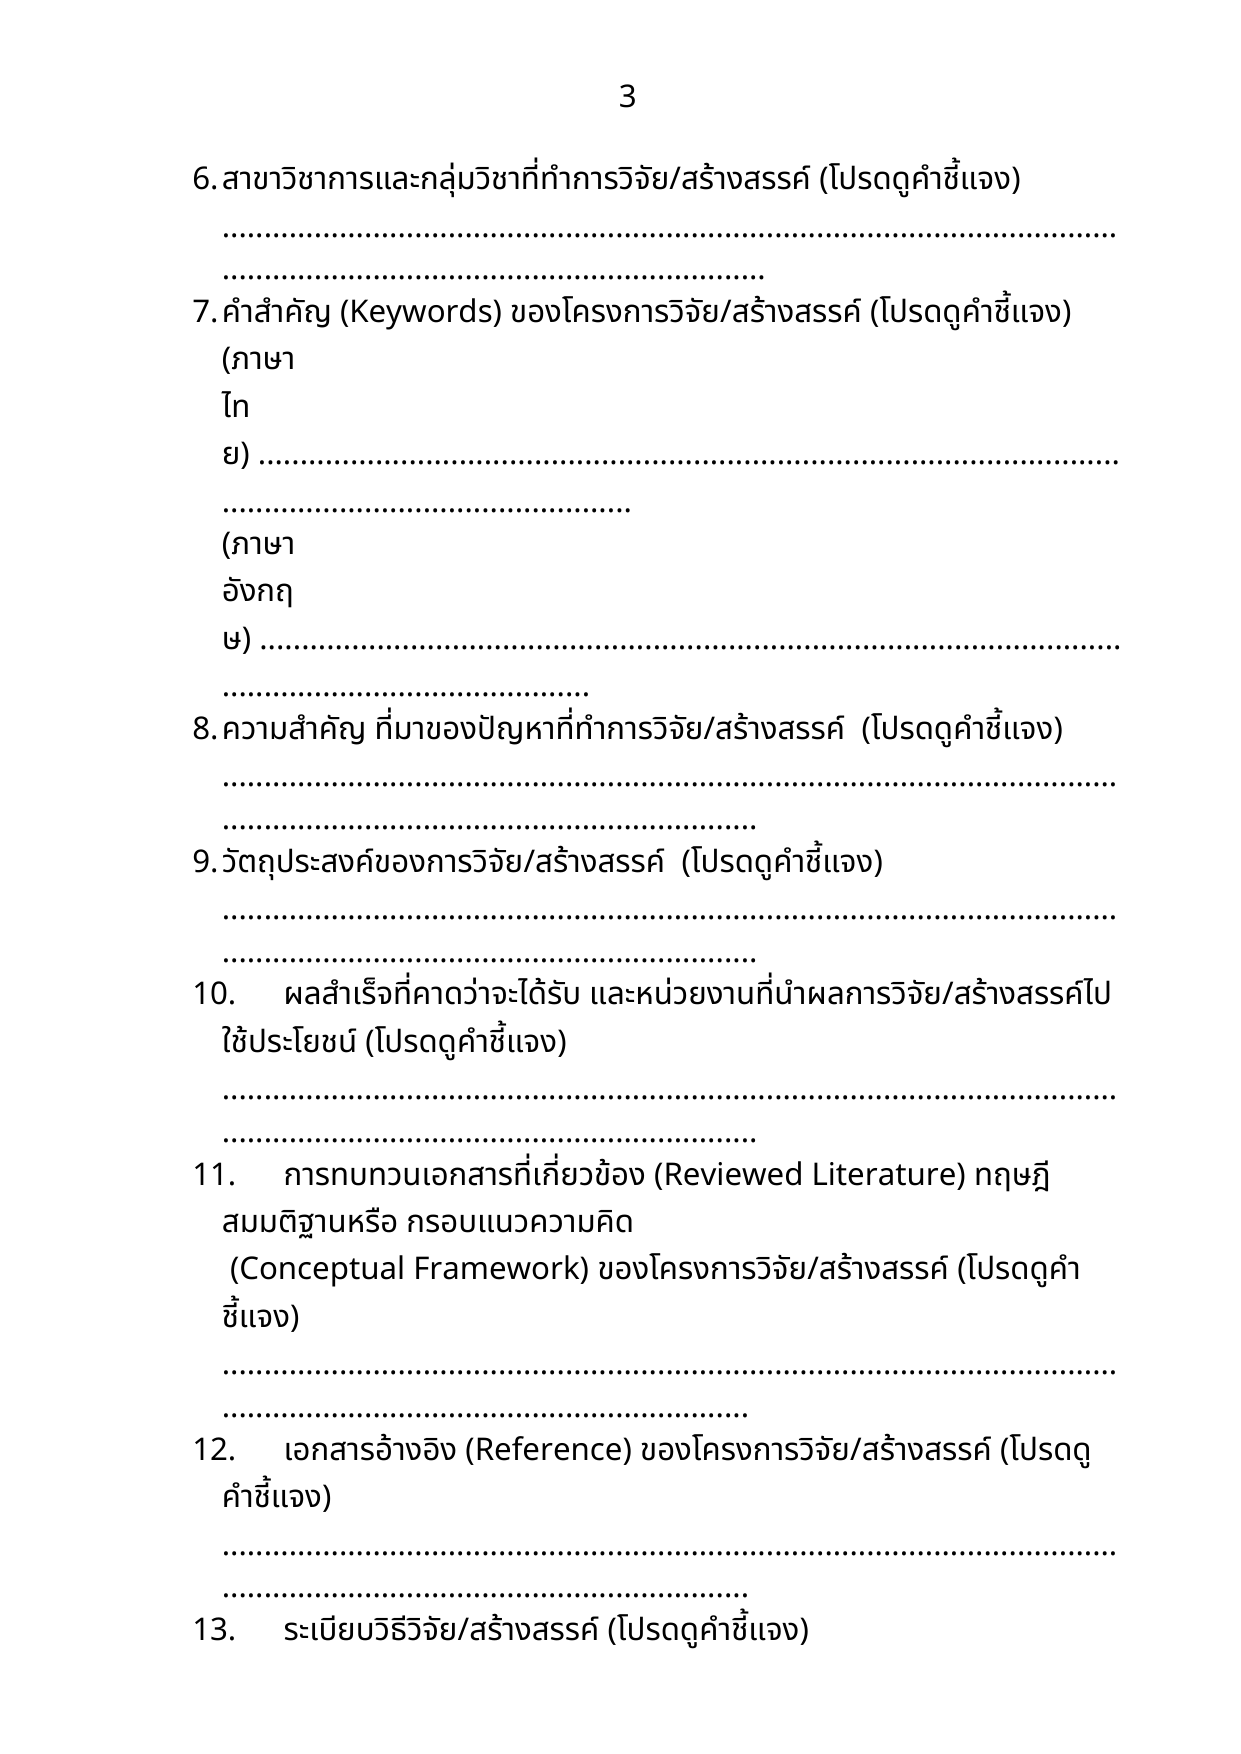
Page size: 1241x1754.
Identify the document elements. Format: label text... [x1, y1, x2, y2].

list การทบทวนเอกสารที่เกี่ยวข้อง (Reviewed Literature) ทฤษฎี สมมติฐานหรือ กรอบแนวความคิด [192, 1152, 1122, 1246]
text (Conceptual Framework) ของโครงการวิจัย/สร้างสรรค์ (โปรดดูคำชี้แจง) [222, 1246, 1122, 1341]
list สาขาวิชาการและกลุ่มวิชาที่ทำการวิจัย/สร้างสรรค์ (โปรดดูคำชี้แจง) [192, 156, 1122, 204]
list ........................................................................................................................................................................... [222, 886, 1122, 971]
list ........................................................................................................................................................................... [222, 753, 1122, 839]
list (ภาษาไทย) ........................................................................................................................................................ [222, 336, 1122, 521]
list ............................................................................................................................................................................ [222, 204, 1122, 289]
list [222, 1521, 1122, 1607]
list วัตถุประสงค์ของการวิจัย/สร้างสรรค์ (โปรดดูคำชี้แจง) [192, 839, 1122, 886]
list คำสำคัญ (Keywords) ของโครงการวิจัย/สร้างสรรค์ (โปรดดูคำชี้แจง) [192, 289, 1122, 336]
list ความสำคัญ ที่มาของปัญหาที่ทำการวิจัย/สร้างสรรค์ (โปรดดูคำชี้แจง) [192, 706, 1122, 753]
list เอกสารอ้างอิง (Reference) ของโครงการวิจัย/สร้างสรรค์ (โปรดดูคำชี้แจง) [192, 1426, 1122, 1521]
list (ภาษาอังกฤษ) ................................................................................................................................................... [222, 521, 1122, 706]
list ผลสำเร็จที่คาดว่าจะได้รับ และหน่วยงานที่นำผลการวิจัย/สร้างสรรค์ไปใช้ประโยชน์ (โปรดดูคำชี้แจง) [192, 971, 1122, 1066]
list ........................................................................................................................................................................... [222, 1066, 1122, 1152]
list ระเบียบวิธีวิจัย/สร้างสรรค์ (โปรดดูคำชี้แจง) [192, 1607, 1122, 1654]
